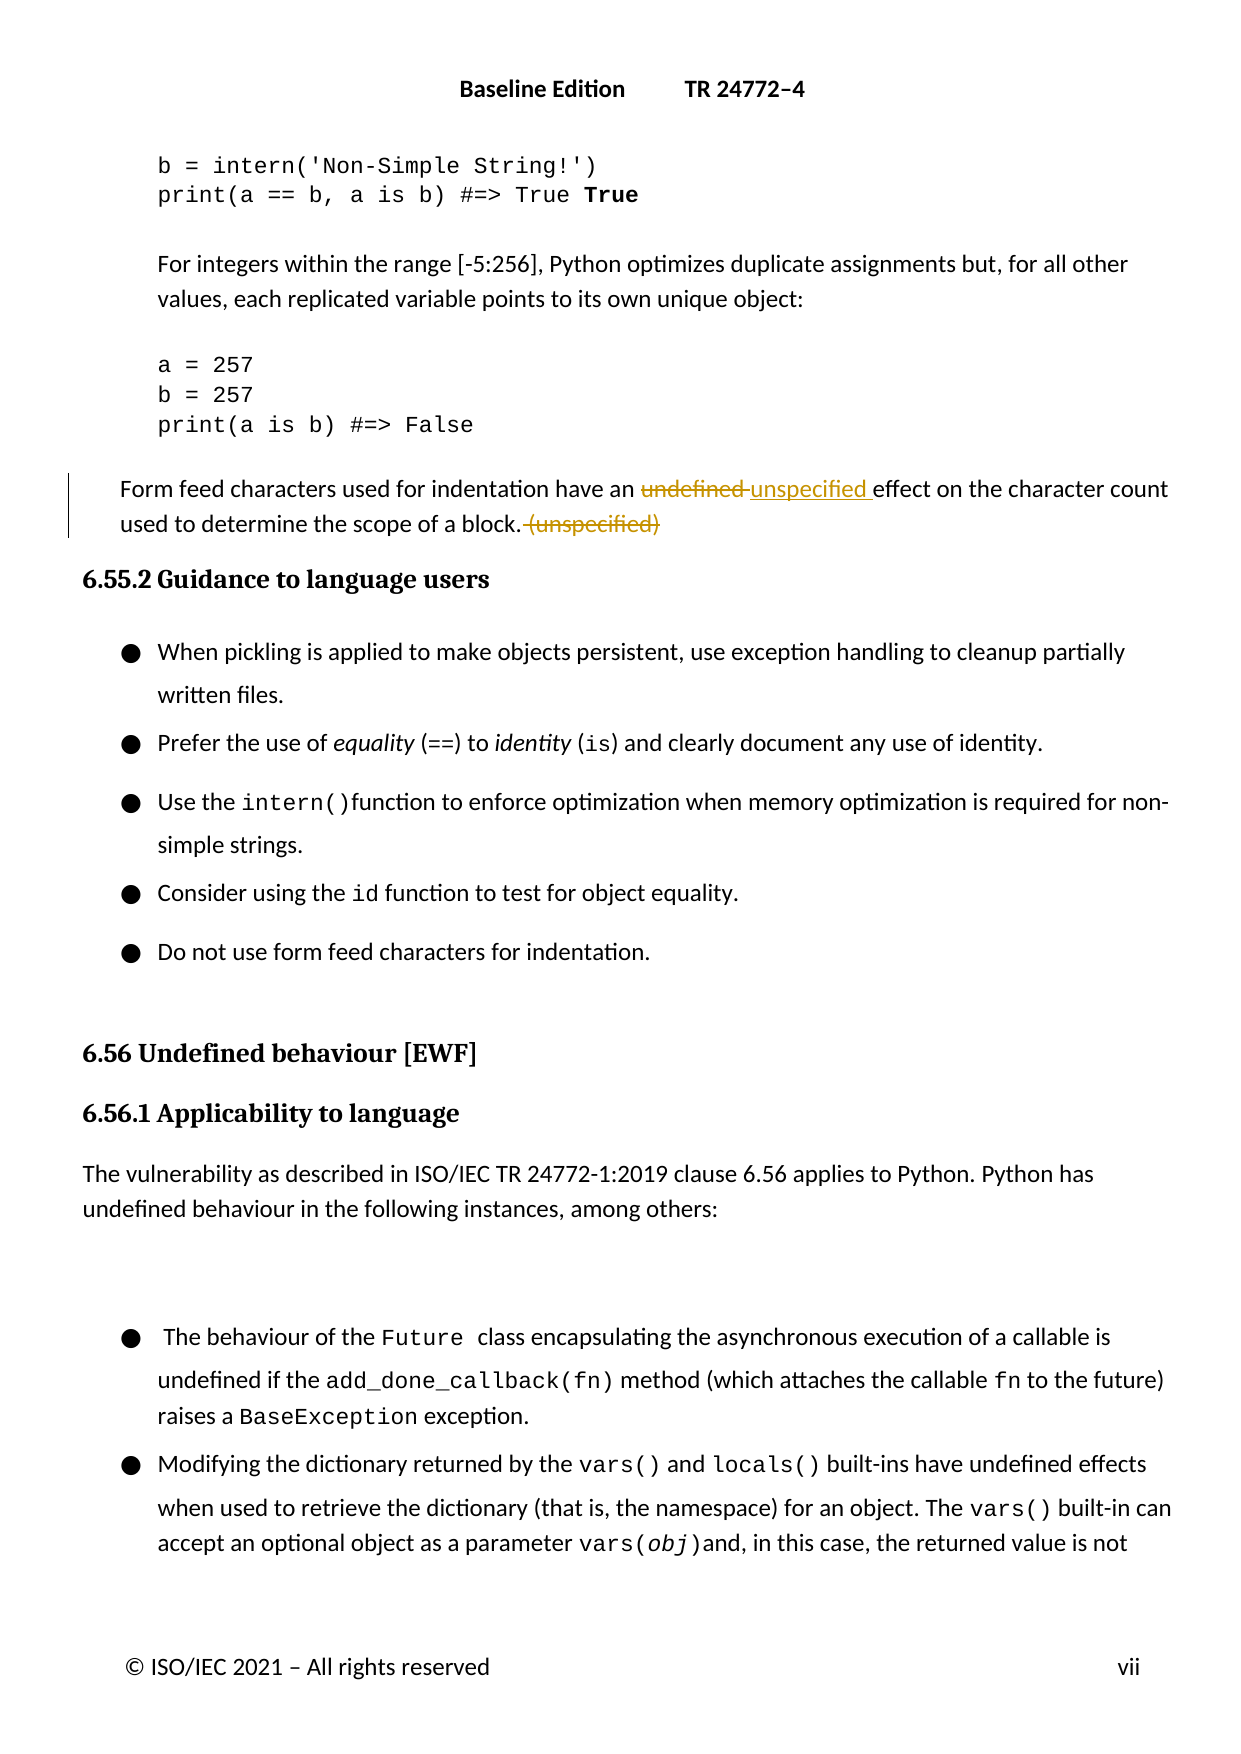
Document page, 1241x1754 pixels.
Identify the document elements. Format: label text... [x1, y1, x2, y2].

text The vulnerability as described in ISO/IEC TR 24772-1:2019 clause 6.56 applies to Python. Python has undefined behaviour in the following instances, among others: [82, 1158, 1182, 1224]
list Use the intern()function to enforce optimization when memory optimization is required for non-simple strings. [120, 773, 1182, 859]
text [157, 154, 1182, 210]
subtitle 6.56.1 Applicability to language [82, 1098, 1182, 1129]
list Consider using the id function to test for object equality. [120, 864, 1182, 915]
list When pickling is applied to make objects persistent, use exception handling to cleanup partially written files. [120, 624, 1182, 710]
text Form feed characters used for indentation have an effect on the character count used to determine the scope of a block. [120, 473, 1182, 538]
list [120, 1436, 1182, 1558]
list Do not use form feed characters for indentation. [120, 923, 1182, 974]
list Prefer the use of equality (==) to identity (is) and clearly document any use of identity. [120, 714, 1182, 766]
text a = 257 b = 257 print(a is b) #=> False [157, 354, 1182, 439]
text For integers within the range [-5:256], Python optimizes duplicate assignments but, for all other values, each replicated variable points to its own unique object: [157, 249, 1182, 314]
subtitle 6.55.2 Guidance to language users [82, 564, 1182, 595]
subtitle 6.56 Undefined behaviour [EWF] [82, 1038, 1182, 1069]
list The behaviour of the Future class encapsulating the asynchronous execution of a callable is undefined if the add_done_callback(fn) method (which attaches the callable fn to the future) raises a BaseException exception. [120, 1309, 1182, 1431]
